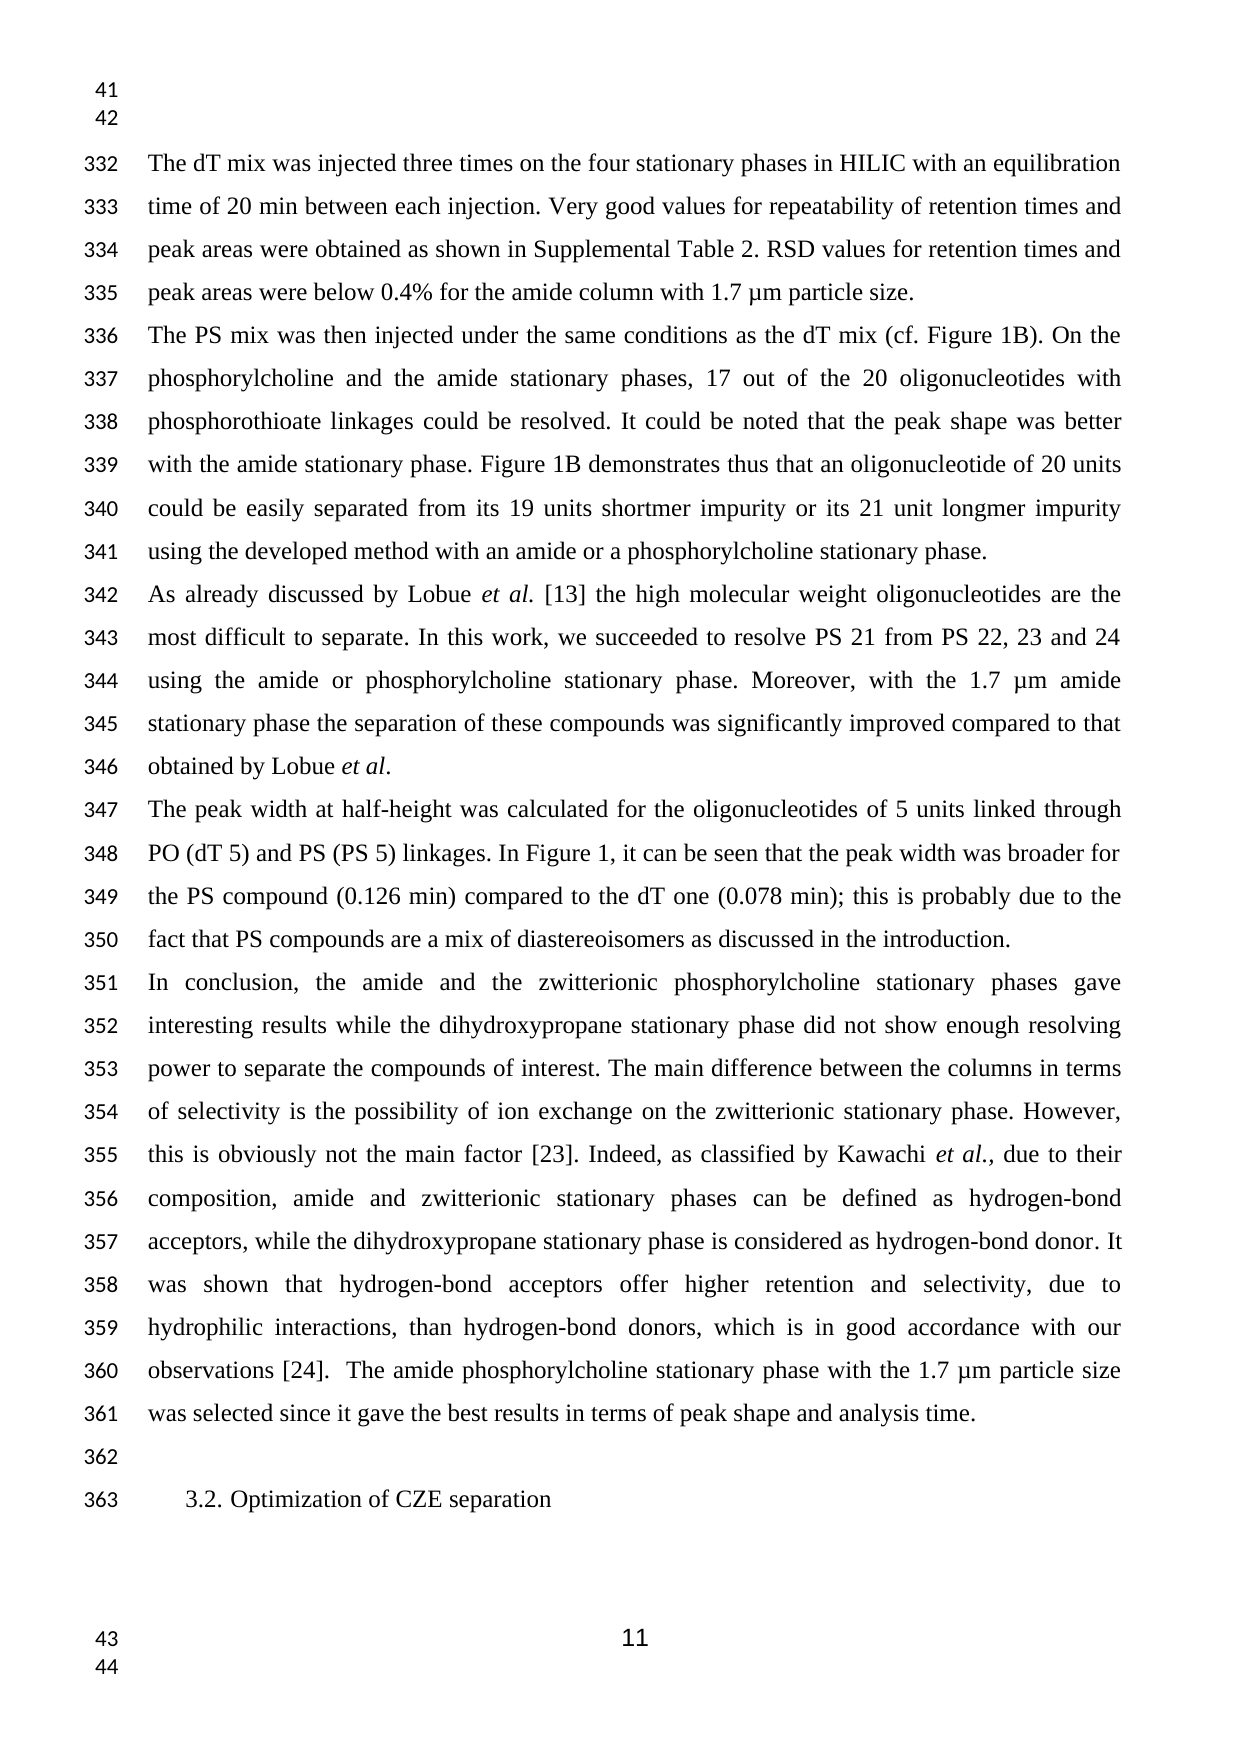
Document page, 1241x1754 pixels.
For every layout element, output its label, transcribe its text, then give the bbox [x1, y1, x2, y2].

list Optimization of CZE separation [185, 1484, 1122, 1513]
text As already discussed by Lobue et al. [13] the high molecular weight oligonucleotides are the most difficult to separate. In this work, we succeeded to resolve PS 21 from PS 22, 23 and 24 using the amide or phosphorylcholine stationary phase. Moreover, with the 1.7 µm amide stationary phase the separation of these compounds was significantly improved compared to that obtained by Lobue et al. [148, 579, 1122, 780]
text The PS mix was then injected under the same conditions as the dT mix (cf. Figure 1B). On the phosphorylcholine and the amide stationary phases, 17 out of the 20 oligonucleotides with phosphorothioate linkages could be resolved. It could be noted that the peak shape was better with the amide stationary phase. Figure 1B demonstrates thus that an oligonucleotide of 20 units could be easily separated from its 19 units shortmer impurity or its 21 unit longmer impurity using the developed method with an amide or a phosphorylcholine stationary phase. [148, 320, 1122, 564]
text The dT mix was injected three times on the four stationary phases in HILIC with an equilibration time of 20 min between each injection. Very good values for repeatability of retention times and peak areas were obtained as shown in Supplemental Table 2. RSD values for retention times and peak areas were below 0.4% for the amide column with 1.7 µm particle size. [148, 148, 1122, 306]
text In conclusion, the amide and the zwitterionic phosphorylcholine stationary phases gave interesting results while the dihydroxypropane stationary phase did not show enough resolving power to separate the compounds of interest. The main difference between the columns in terms of selectivity is the possibility of ion exchange on the zwitterionic stationary phase. However, this is obviously not the main factor [23]. Indeed, as classified by Kawachi et al., due to their composition, amide and zwitterionic stationary phases can be defined as hydrogen-bond acceptors, while the dihydroxypropane stationary phase is considered as hydrogen-bond donor. It was shown that hydrogen-bond acceptors offer higher retention and selectivity, due to hydrophilic interactions, than hydrogen-bond donors, which is in good accordance with our observations [24]. The amide phosphorylcholine stationary phase with the 1.7 µm particle size was selected since it gave the best results in terms of peak shape and analysis time. [148, 967, 1122, 1427]
text The peak width at half-height was calculated for the oligonucleotides of 5 units linked through PO (dT 5) and PS (PS 5) linkages. In Figure 1, it can be seen that the peak width was broader for the PS compound (0.126 min) compared to the dT one (0.078 min); this is probably due to the fact that PS compounds are a mix of diastereoisomers as discussed in the introduction. [148, 794, 1122, 953]
